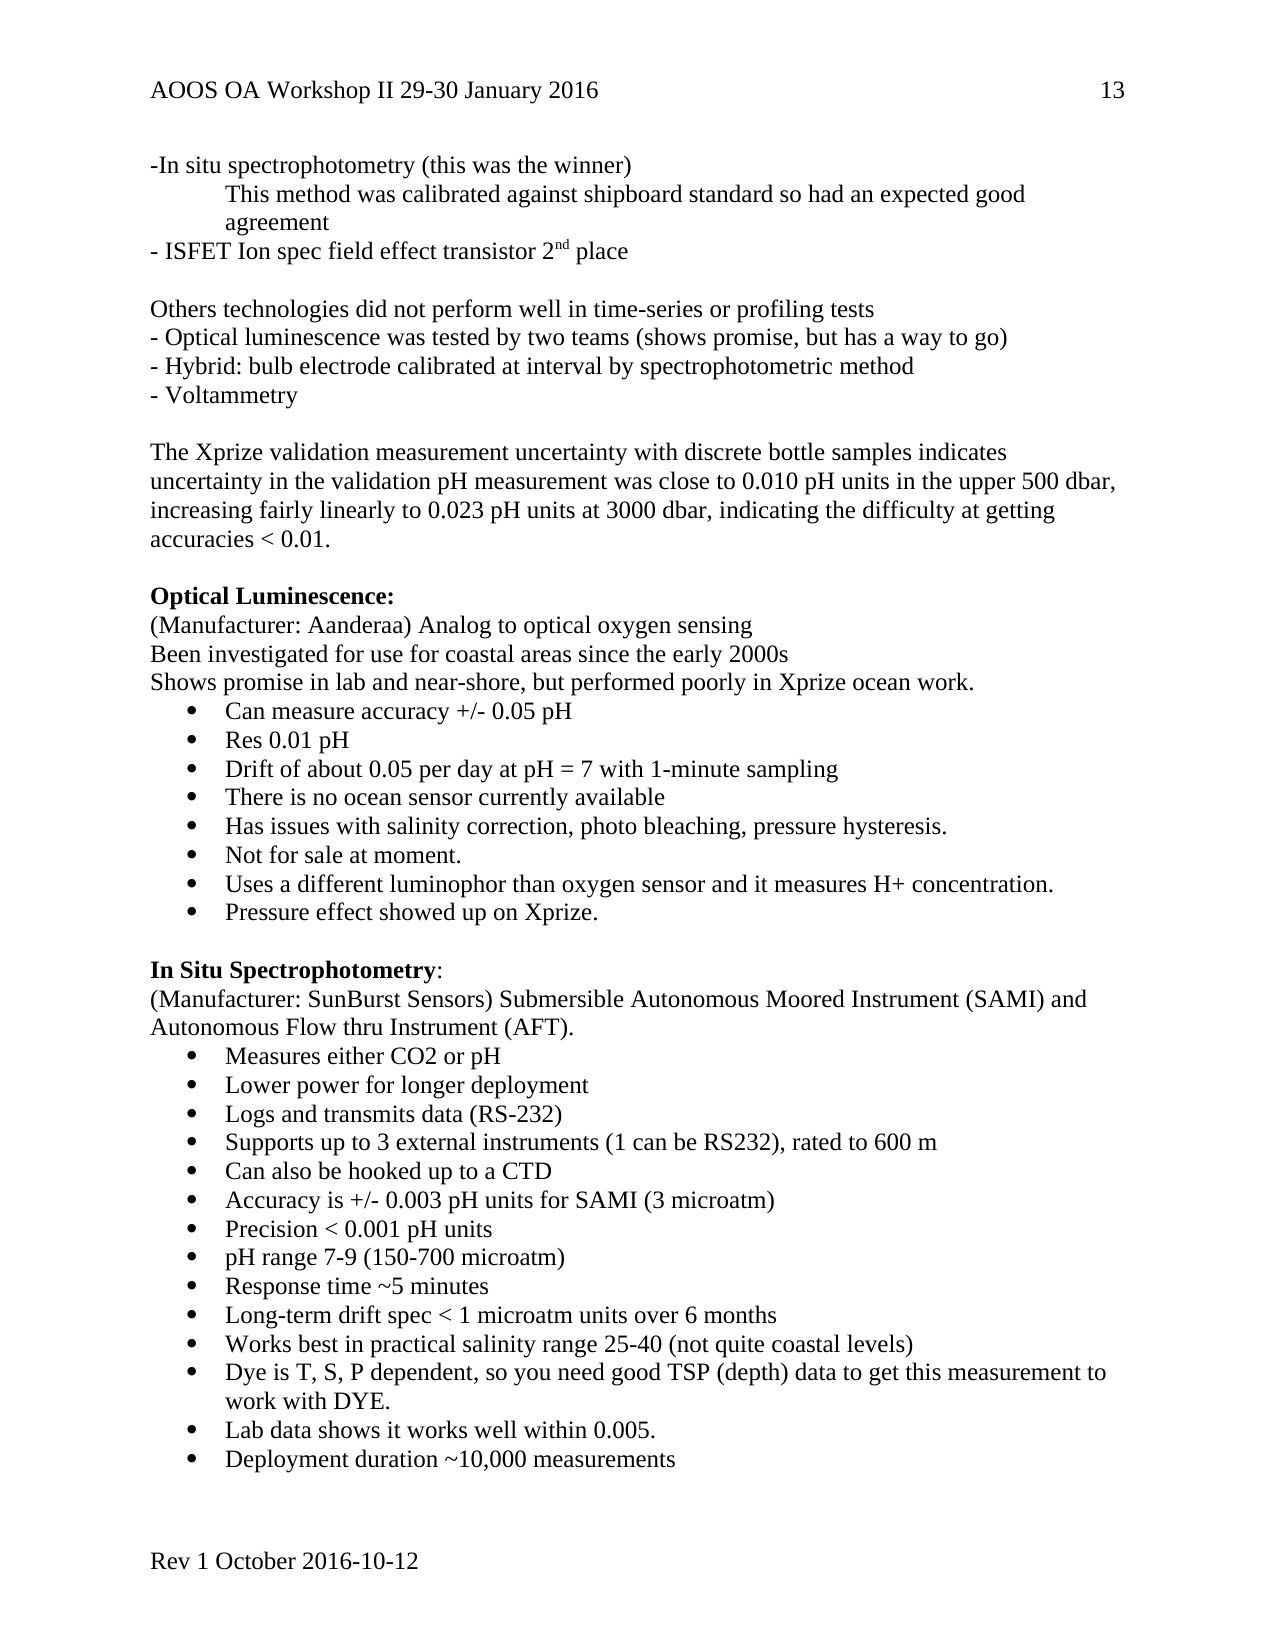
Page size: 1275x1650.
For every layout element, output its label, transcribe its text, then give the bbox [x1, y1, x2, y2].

list Not for sale at moment. [187, 840, 1125, 869]
list Lab data shows it works well within 0.005. [187, 1415, 1125, 1444]
list Has issues with salinity correction, photo bleaching, pressure hysteresis. [187, 811, 1125, 840]
text -In situ spectrophotometry (this was the winner) [150, 150, 1125, 179]
list There is no ocean sensor currently available [187, 782, 1125, 811]
text The Xprize validation measurement uncertainty with discrete bottle samples indicates uncertainty in the validation pH measurement was close to 0.010 pH units in the upper 500 dbar, increasing fairly linearly to 0.023 pH units at 3000 dbar, indicating the difficulty at getting accuracies < 0.01. [150, 437, 1125, 552]
list Can measure accuracy +/- 0.05 pH [187, 696, 1125, 725]
list Precision < 0.001 pH units [187, 1214, 1125, 1242]
text In Situ Spectrophotometry: [150, 955, 1125, 984]
list Supports up to 3 external instruments (1 can be RS232), rated to 600 m [187, 1127, 1125, 1156]
text Shows promise in lab and near-shore, but performed poorly in Xprize ocean work. [150, 667, 1125, 696]
list Deployment duration ~10,000 measurements [187, 1444, 1125, 1472]
list Logs and transmits data (RS-232) [187, 1099, 1125, 1127]
text - Hybrid: bulb electrode calibrated at interval by spectrophotometric method [150, 351, 1125, 380]
list Long-term drift spec < 1 microatm units over 6 months [187, 1300, 1125, 1329]
list Works best in practical salinity range 25-40 (not quite coastal levels) [187, 1329, 1125, 1357]
list Can also be hooked up to a CTD [187, 1156, 1125, 1185]
list Lower power for longer deployment [187, 1070, 1125, 1099]
list Res 0.01 pH [187, 725, 1125, 754]
list Pressure effect showed up on Xprize. [187, 897, 1125, 926]
list Accuracy is +/- 0.003 pH units for SAMI (3 microatm) [187, 1185, 1125, 1214]
text - ISFET Ion spec field effect transistor 2nd place [150, 236, 1125, 265]
list Drift of about 0.05 per day at pH = 7 with 1-minute sampling [187, 754, 1125, 782]
text (Manufacturer: SunBurst Sensors) Submersible Autonomous Moored Instrument (SAMI) and Autonomous Flow thru Instrument (AFT). [150, 984, 1125, 1041]
text (Manufacturer: Aanderaa) Analog to optical oxygen sensing [150, 610, 1125, 639]
list Uses a different luminophor than oxygen sensor and it measures H+ concentration. [187, 869, 1125, 897]
text - Optical luminescence was tested by two teams (shows promise, but has a way to go) [150, 322, 1125, 351]
list Dye is T, S, P dependent, so you need good TSP (depth) data to get this measurement to work with DYE. [187, 1357, 1125, 1415]
list Response time ~5 minutes [187, 1271, 1125, 1300]
text - Voltammetry [150, 380, 1125, 409]
list Measures either CO2 or pH [187, 1041, 1125, 1070]
text Others technologies did not perform well in time-series or profiling tests [150, 294, 1125, 322]
list pH range 7-9 (150-700 microatm) [187, 1242, 1125, 1271]
text Optical Luminescence: [150, 581, 1125, 610]
text Been investigated for use for coastal areas since the early 2000s [150, 639, 1125, 667]
text This method was calibrated against shipboard standard so had an expected good agreement [225, 179, 1125, 236]
